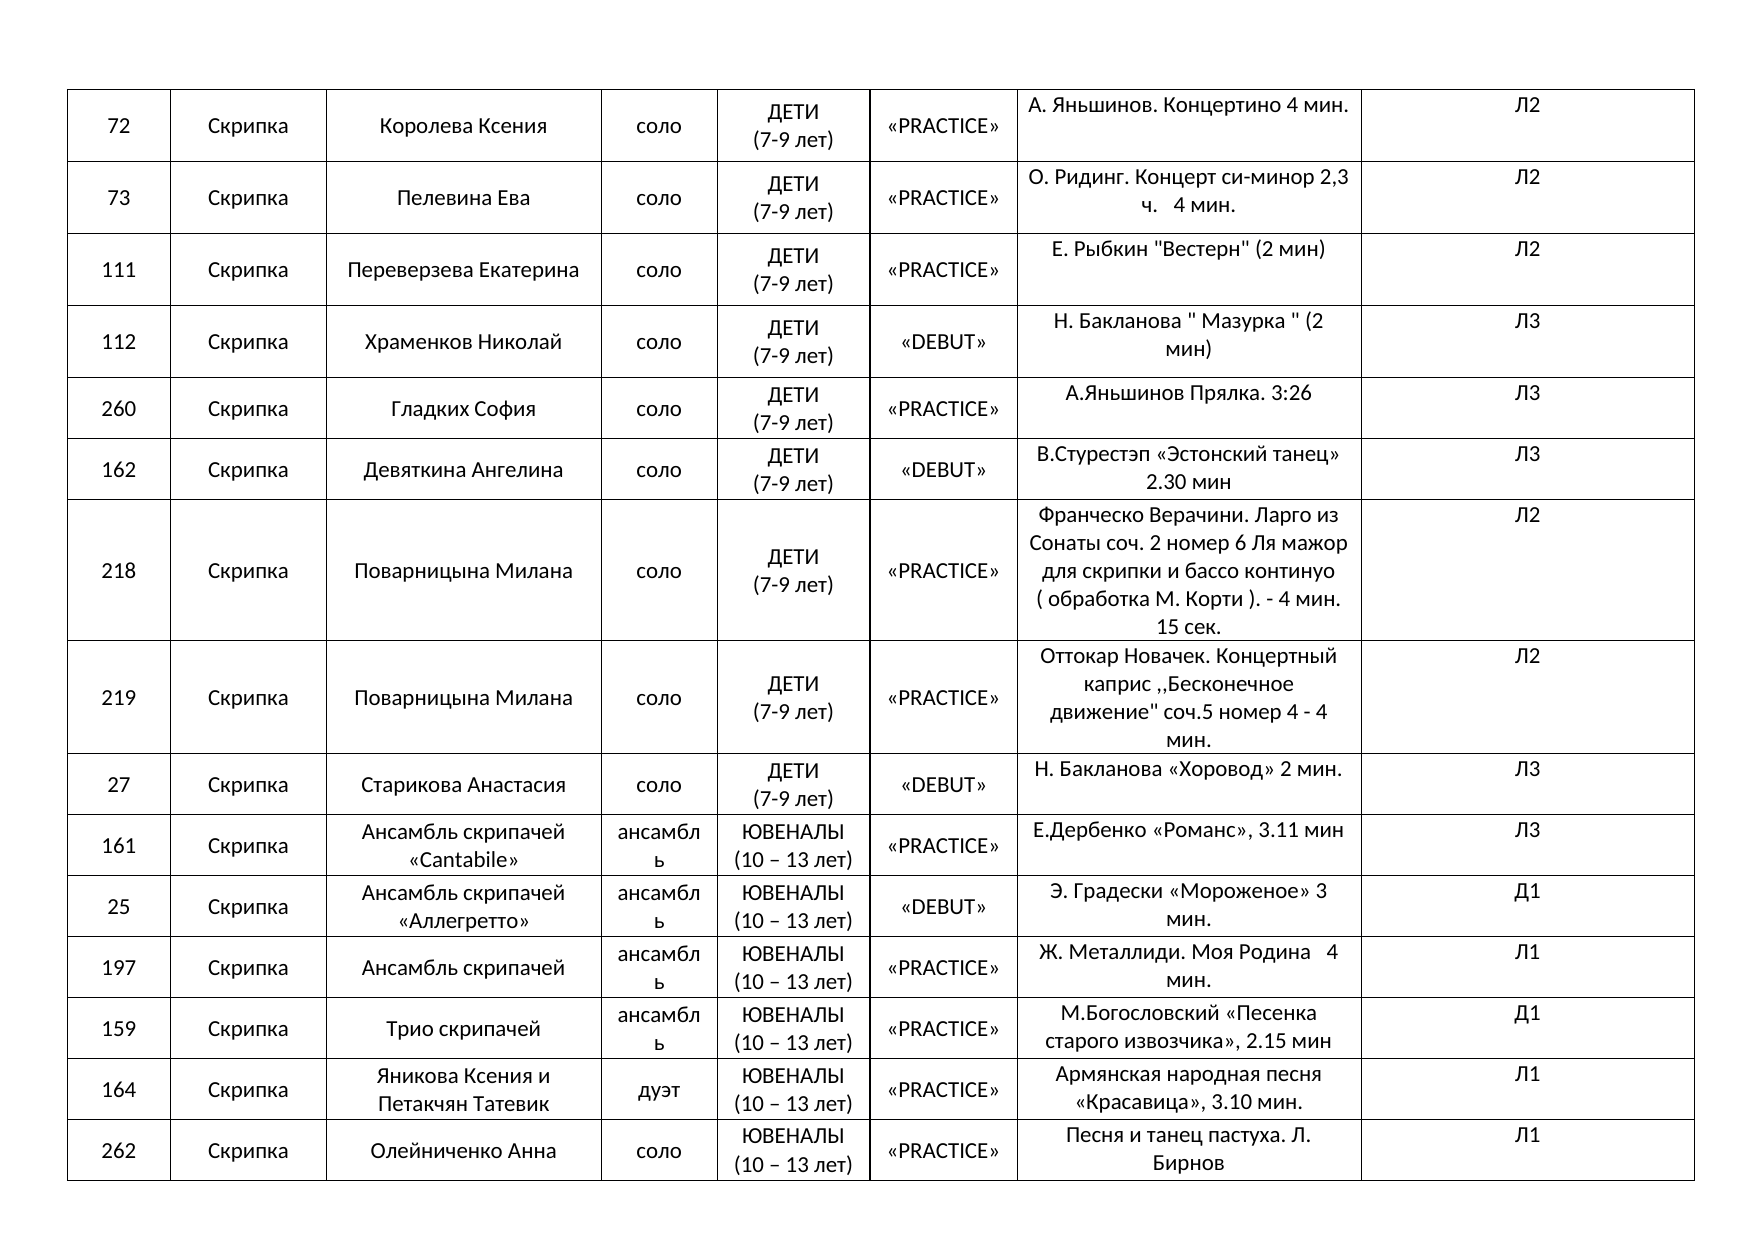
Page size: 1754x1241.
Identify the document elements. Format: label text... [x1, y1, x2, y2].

table_cell Л3 [1362, 439, 1694, 499]
table_cell «DEBUT» [871, 306, 1017, 377]
table_cell «PRACTICE» [871, 998, 1017, 1058]
table_cell 219 [68, 641, 170, 753]
table_cell 27 [68, 754, 170, 814]
table_cell Скрипка [171, 378, 326, 438]
table_cell Л2 [1362, 234, 1694, 305]
table_cell 262 [68, 1120, 170, 1180]
table_cell Скрипка [171, 754, 326, 814]
table_cell 164 [68, 1059, 170, 1119]
table_cell соло [602, 1120, 717, 1180]
table_cell Л2 [1362, 641, 1694, 753]
table_cell «PRACTICE» [871, 162, 1017, 233]
table_cell соло [602, 306, 717, 377]
table_cell 72 [68, 90, 170, 161]
table_cell соло [602, 378, 717, 438]
table_cell Скрипка [171, 234, 326, 305]
table_cell 111 [68, 234, 170, 305]
table_cell Ансамбль скрипачей «Аллегретто» [327, 876, 601, 936]
table_cell 112 [68, 306, 170, 377]
table_cell Скрипка [171, 876, 326, 936]
table_cell Песня и танец пастуха. Л. Бирнов [1018, 1120, 1361, 1180]
table_cell 73 [68, 162, 170, 233]
table_cell Олейниченко Анна [327, 1120, 601, 1180]
table_cell «DEBUT» [871, 876, 1017, 936]
table_cell ЮВЕНАЛЫ (10 – 13 лет) [718, 876, 869, 936]
table_cell Девяткина Ангелина [327, 439, 601, 499]
table_cell А. Яньшинов. Концертино 4 мин. [1018, 90, 1361, 161]
table_cell Л1 [1362, 1059, 1694, 1119]
table_cell Пелевина Ева [327, 162, 601, 233]
table_cell Скрипка [171, 1120, 326, 1180]
table_cell соло [602, 90, 717, 161]
table_cell М.Богословский «Песенка старого извозчика», 2.15 мин [1018, 998, 1361, 1058]
table_cell О. Ридинг. Концерт си-минор 2,3 ч. 4 мин. [1018, 162, 1361, 233]
table_cell Л3 [1362, 815, 1694, 875]
table_cell Скрипка [171, 439, 326, 499]
table_cell ДЕТИ (7-9 лет) [718, 306, 869, 377]
table_cell «PRACTICE» [871, 815, 1017, 875]
table_cell Королева Ксения [327, 90, 601, 161]
table_cell Д1 [1362, 876, 1694, 936]
table_cell Поварницына Милана [327, 641, 601, 753]
table_cell «PRACTICE» [871, 1059, 1017, 1119]
table_cell Е. Рыбкин "Вестерн" (2 мин) [1018, 234, 1361, 305]
table_cell соло [602, 234, 717, 305]
table_cell соло [602, 439, 717, 499]
table_cell «PRACTICE» [871, 937, 1017, 997]
table_cell В.Стурестэп «Эстонский танец» 2.30 мин [1018, 439, 1361, 499]
table_cell Храменков Николай [327, 306, 601, 377]
table_cell Скрипка [171, 1059, 326, 1119]
table_cell Скрипка [171, 815, 326, 875]
table_cell Скрипка [171, 90, 326, 161]
table_cell 218 [68, 500, 170, 640]
table_cell 25 [68, 876, 170, 936]
table_cell соло [602, 162, 717, 233]
table_cell Старикова Анастасия [327, 754, 601, 814]
table_cell ансамбль [602, 937, 717, 997]
table_cell Л2 [1362, 90, 1694, 161]
table_cell Скрипка [171, 306, 326, 377]
table_cell Оттокар Новачек. Концертный каприс ,,Бесконечное движение" соч.5 номер 4 - 4 мин. [1018, 641, 1361, 753]
table_cell «PRACTICE» [871, 90, 1017, 161]
table_cell ДЕТИ (7-9 лет) [718, 754, 869, 814]
table_cell соло [602, 641, 717, 753]
table_cell «DEBUT» [871, 754, 1017, 814]
table_cell Поварницына Милана [327, 500, 601, 640]
table_cell Гладких София [327, 378, 601, 438]
table_cell Е.Дербенко «Романс», 3.11 мин [1018, 815, 1361, 875]
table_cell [718, 1120, 869, 1180]
table_cell ЮВЕНАЛЫ (10 – 13 лет) [718, 815, 869, 875]
table_cell Л1 [1362, 1120, 1694, 1180]
table_cell ДЕТИ (7-9 лет) [718, 439, 869, 499]
table_cell Л3 [1362, 306, 1694, 377]
table_cell «PRACTICE» [871, 641, 1017, 753]
table_cell Франческо Верачини. Ларго из Сонаты соч. 2 номер 6 Ля мажор для скрипки и бассо континуо ( обработка М. Корти ). - 4 мин. 15 сек. [1018, 500, 1361, 640]
table_cell 162 [68, 439, 170, 499]
table_cell Ж. Металлиди. Моя Родина 4 мин. [1018, 937, 1361, 997]
table_cell дуэт [602, 1059, 717, 1119]
table_cell ЮВЕНАЛЫ (10 – 13 лет) [718, 998, 869, 1058]
table_cell 159 [68, 998, 170, 1058]
table_cell ансамбль [602, 815, 717, 875]
table_cell «PRACTICE» [871, 1120, 1017, 1180]
table_cell Армянская народная песня «Красавица», 3.10 мин. [1018, 1059, 1361, 1119]
table_cell «PRACTICE» [871, 234, 1017, 305]
table_cell Л2 [1362, 500, 1694, 640]
table_cell Скрипка [171, 937, 326, 997]
table_cell Д1 [1362, 998, 1694, 1058]
table_cell Переверзева Екатерина [327, 234, 601, 305]
table_cell ансамбль [602, 998, 717, 1058]
table_cell Н. Бакланова " Мазурка " (2 мин) [1018, 306, 1361, 377]
table_cell соло [602, 500, 717, 640]
table_cell Ансамбль скрипачей [327, 937, 601, 997]
table_cell ДЕТИ (7-9 лет) [718, 234, 869, 305]
table_cell 161 [68, 815, 170, 875]
table_cell Скрипка [171, 998, 326, 1058]
table_cell 197 [68, 937, 170, 997]
table_cell Л1 [1362, 937, 1694, 997]
table_cell ДЕТИ (7-9 лет) [718, 500, 869, 640]
table_cell 260 [68, 378, 170, 438]
table_cell ЮВЕНАЛЫ (10 – 13 лет) [718, 937, 869, 997]
table_cell ДЕТИ (7-9 лет) [718, 162, 869, 233]
table_cell ДЕТИ (7-9 лет) [718, 90, 869, 161]
table_cell «PRACTICE» [871, 500, 1017, 640]
table_cell «PRACTICE» [871, 378, 1017, 438]
table_cell Скрипка [171, 641, 326, 753]
table_cell Л3 [1362, 378, 1694, 438]
table_cell Л2 [1362, 162, 1694, 233]
table_cell Скрипка [171, 162, 326, 233]
table_cell ЮВЕНАЛЫ (10 – 13 лет) [718, 1059, 869, 1119]
table_cell ДЕТИ (7-9 лет) [718, 641, 869, 753]
table_cell ансамбль [602, 876, 717, 936]
table_cell Яникова Ксения и Петакчян Татевик [327, 1059, 601, 1119]
table_cell Трио скрипачей [327, 998, 601, 1058]
table_cell Н. Бакланова «Хоровод» 2 мин. [1018, 754, 1361, 814]
table_cell соло [602, 754, 717, 814]
table_cell Э. Градески «Мороженое» 3 мин. [1018, 876, 1361, 936]
table_cell Ансамбль скрипачей «Cantabile» [327, 815, 601, 875]
table_cell Л3 [1362, 754, 1694, 814]
table_cell Скрипка [171, 500, 326, 640]
table_cell А.Яньшинов Прялка. 3:26 [1018, 378, 1361, 438]
table_cell «DEBUT» [871, 439, 1017, 499]
table_cell ДЕТИ (7-9 лет) [718, 378, 869, 438]
